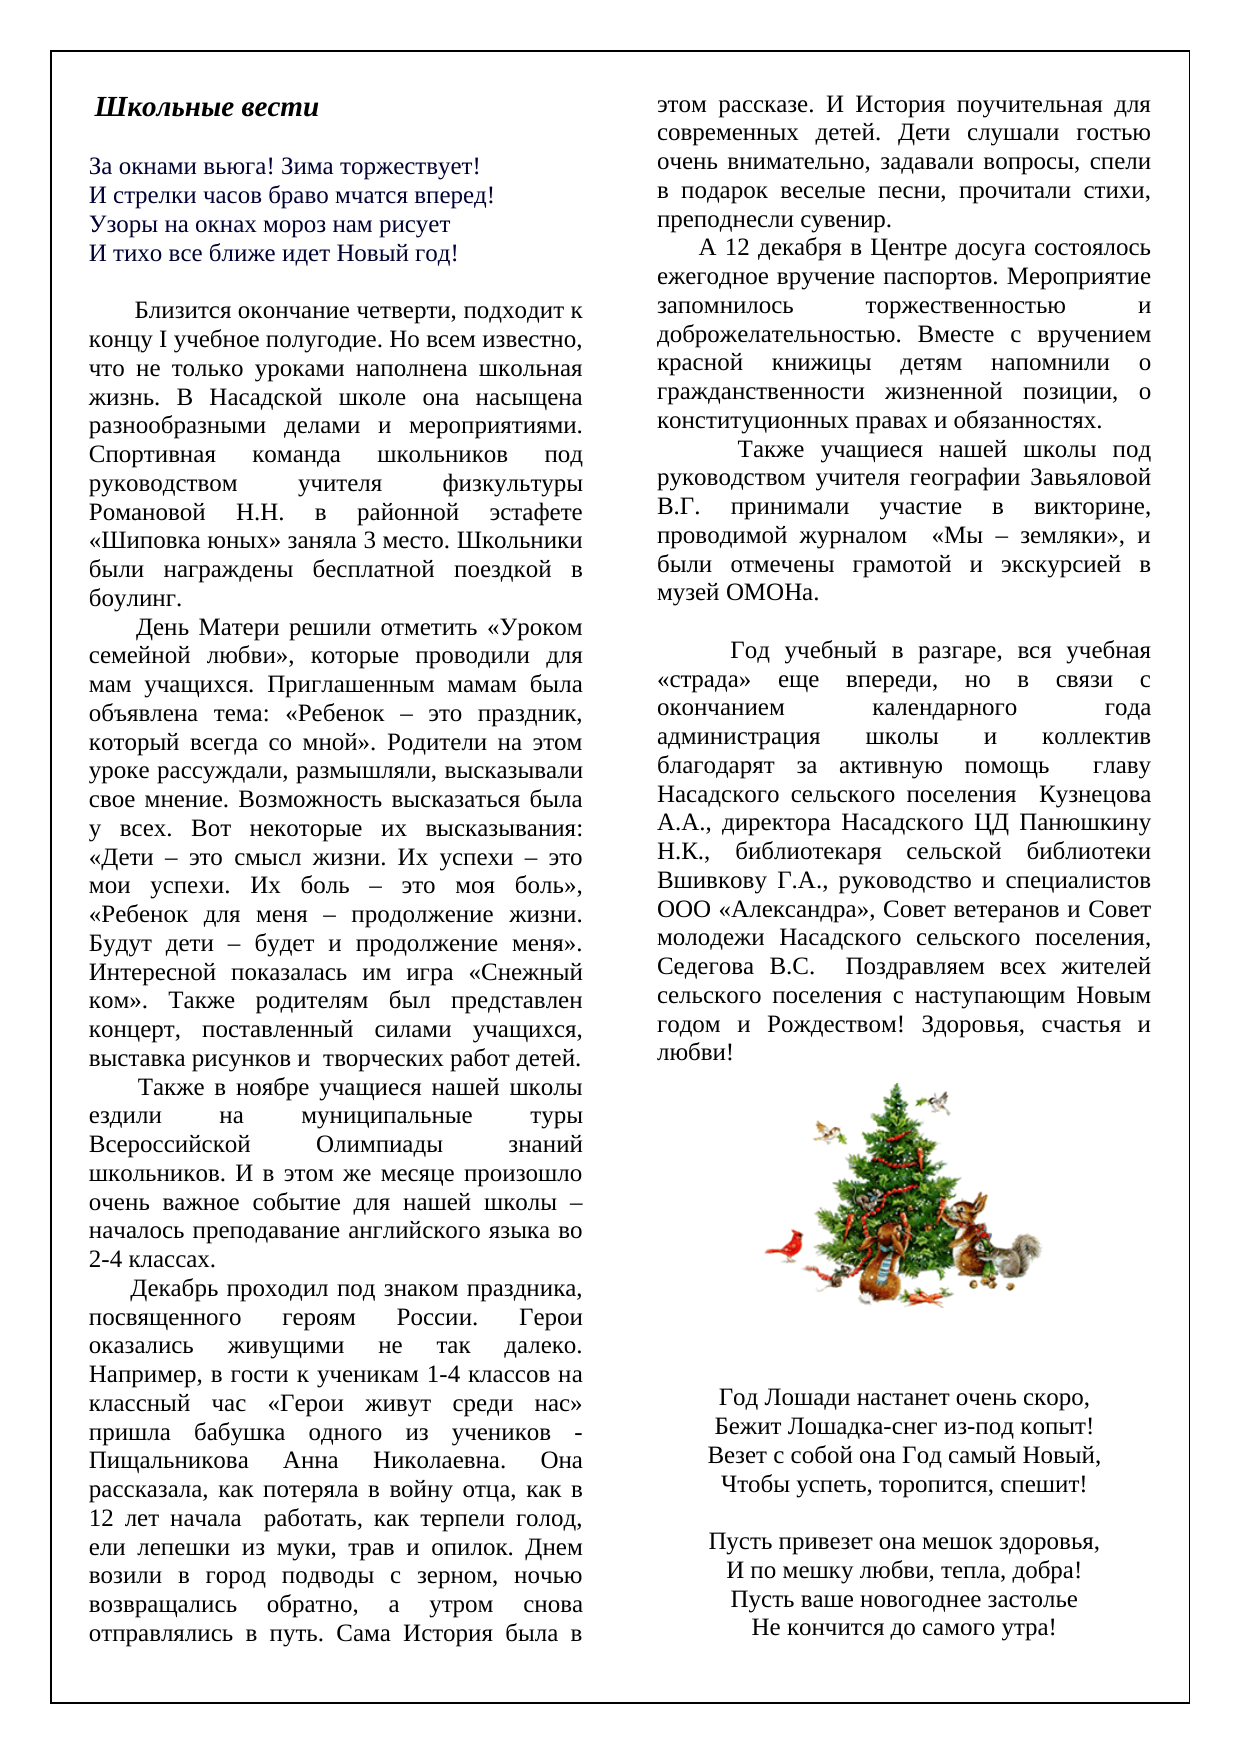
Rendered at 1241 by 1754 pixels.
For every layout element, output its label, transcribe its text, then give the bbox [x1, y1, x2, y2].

text Чтобы успеть, торопится, спешит! [657, 1469, 1152, 1497]
text А 12 декабря в Центре досуга состоялось ежегодное вручение паспортов. Мероприятие запомнилось торжественностью и доброжелательностью. Вместе с вручением красной книжицы детям напомнили о гражданственности жизненной позиции, о конституционных правах и обязанностях. [657, 232, 1152, 434]
text Декабрь проходил под знаком праздника, посвященного героям России. Герои оказались живущими не так далеко. Например, в гости к ученикам 1-4 классов на классный час «Герои живут среди нас» пришла бабушка одного из учеников - Пищальникова Анна Николаевна. Она рассказала, как потеряла в войну отца, как в 12 лет начала работать, как терпели голод, ели лепешки из муки, трав и опилок. Днем возили в город подводы с зерном, ночью возвращались обратно, а утром снова отправлялись в путь. Сама История была в этом рассказе. И История поучительная для современных детей. Дети слушали гостью очень внимательно, задавали вопросы, спели в подарок веселые песни, прочитали стихи, преподнесли сувенир. [89, 1273, 583, 1647]
text Также в ноябре учащиеся нашей школы ездили на муниципальные туры Всероссийской Олимпиады знаний школьников. И в этом же месяце произошло очень важное событие для нашей школы – началось преподавание английского языка во 2-4 классах. [89, 1072, 583, 1273]
text Бежит Лошадка-снег из-под копыт! [657, 1411, 1152, 1440]
text Близится окончание четверти, подходит к концу I учебное полугодие. Но всем известно, что не только уроками наполнена школьная жизнь. В Насадской школе она насыщена разнообразными делами и мероприятиями. Спортивная команда школьников под руководством учителя физкультуры Романовой Н.Н. в районной эстафете «Шиповка юных» заняла 3 место. Школьники были награждены бесплатной поездкой в боулинг. [89, 296, 583, 612]
text Школьные вести [89, 89, 583, 122]
text День Матери решили отметить «Уроком семейной любви», которые проводили для мам учащихся. Приглашенным мамам была объявлена тема: «Ребенок – это праздник, который всегда со мной». Родители на этом уроке рассуждали, размышляли, высказывали свое мнение. Возможность высказаться была у всех. Вот некоторые их высказывания: «Дети – это смысл жизни. Их успехи – это мои успехи. Их боль – это моя боль», «Ребенок для меня – продолжение жизни. Будут дети – будет и продолжение меня». Интересной показалась им игра «Снежный ком». Также родителям был представлен концерт, поставленный силами учащихся, выставка рисунков и творческих работ детей. [89, 612, 583, 1072]
text Год учебный в разгаре, вся учебная «страда» еще впереди, но в связи с окончанием календарного года администрация школы и коллектив благодарят за активную помощь главу Насадского сельского поселения Кузнецова А.А., директора Насадского ЦД Панюшкину Н.К., библиотекаря сельской библиотеки Вшивкову Г.А., руководство и специалистов ООО «Александра», Совет ветеранов и Совет молодежи Насадского сельского поселения, Седегова В.С. Поздравляем всех жителей сельского поселения с наступающим Новым годом и Рождеством! Здоровья, счастья и любви! [657, 635, 1152, 1066]
text Декабрь проходил под знаком праздника, посвященного героям России. Герои оказались живущими не так далеко. Например, в гости к ученикам 1-4 классов на классный час «Герои живут среди нас» пришла бабушка одного из учеников - Пищальникова Анна Николаевна. Она рассказала, как потеряла в войну отца, как в 12 лет начала работать, как терпели голод, ели лепешки из муки, трав и опилок. Днем возили в город подводы с зерном, ночью возвращались обратно, а утром снова отправлялись в путь. Сама История была в этом рассказе. И История поучительная для современных детей. Дети слушали гостью очень внимательно, задавали вопросы, спели в подарок веселые песни, прочитали стихи, преподнесли сувенир. [657, 89, 1152, 232]
text Пусть привезет она мешок здоровья, [657, 1526, 1152, 1555]
text Пусть ваше новогоднее застолье [657, 1584, 1152, 1612]
text Также учащиеся нашей школы под руководством учителя географии Завьяловой В.Г. принимали участие в викторине, проводимой журналом «Мы – земляки», и были отмечены грамотой и экскурсией в музей ОМОНа. [657, 434, 1152, 606]
text Везет с собой она Год самый Новый, [657, 1440, 1152, 1469]
text Не кончится до самого утра! [657, 1612, 1152, 1641]
text И по мешку любви, тепла, добра! [657, 1555, 1152, 1584]
text Год Лошади настанет очень скоро, [657, 1382, 1152, 1411]
text За окнами вьюга! Зима торжествует! И стрелки часов браво мчатся вперед! Узоры на окнах мороз нам рисует И тихо все ближе идет Новый год! [89, 151, 583, 266]
picture [762, 1083, 1047, 1308]
